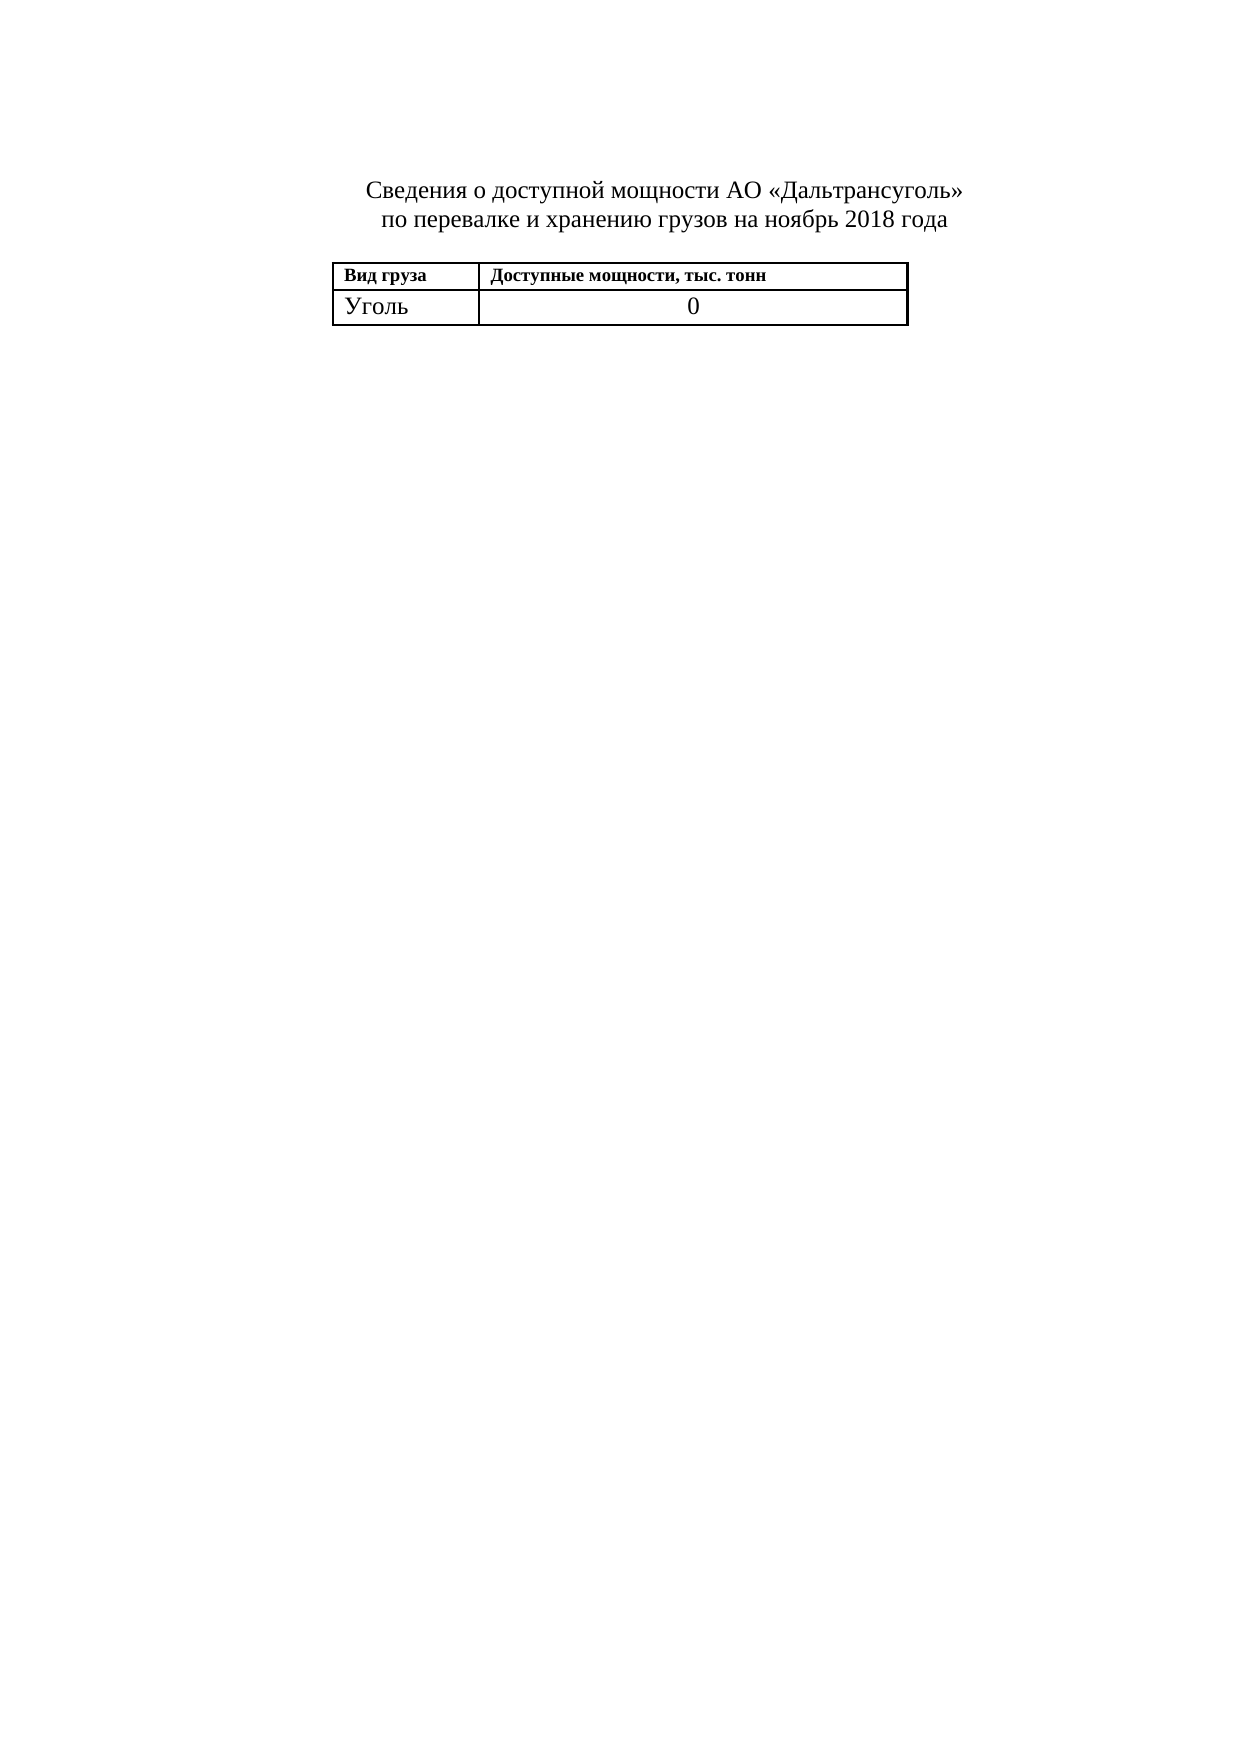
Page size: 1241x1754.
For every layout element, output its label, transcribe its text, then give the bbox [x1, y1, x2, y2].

table_header Вид груза [334, 264, 478, 289]
text по перевалке и хранению грузов на ноябрь 2018 года [177, 204, 1152, 233]
text Сведения о доступной мощности АО «Дальтрансуголь» [177, 176, 1152, 204]
table_cell 0 [480, 291, 906, 324]
table_header Доступные мощности, тыс. тонн [480, 264, 906, 289]
table_cell Уголь [334, 291, 478, 324]
